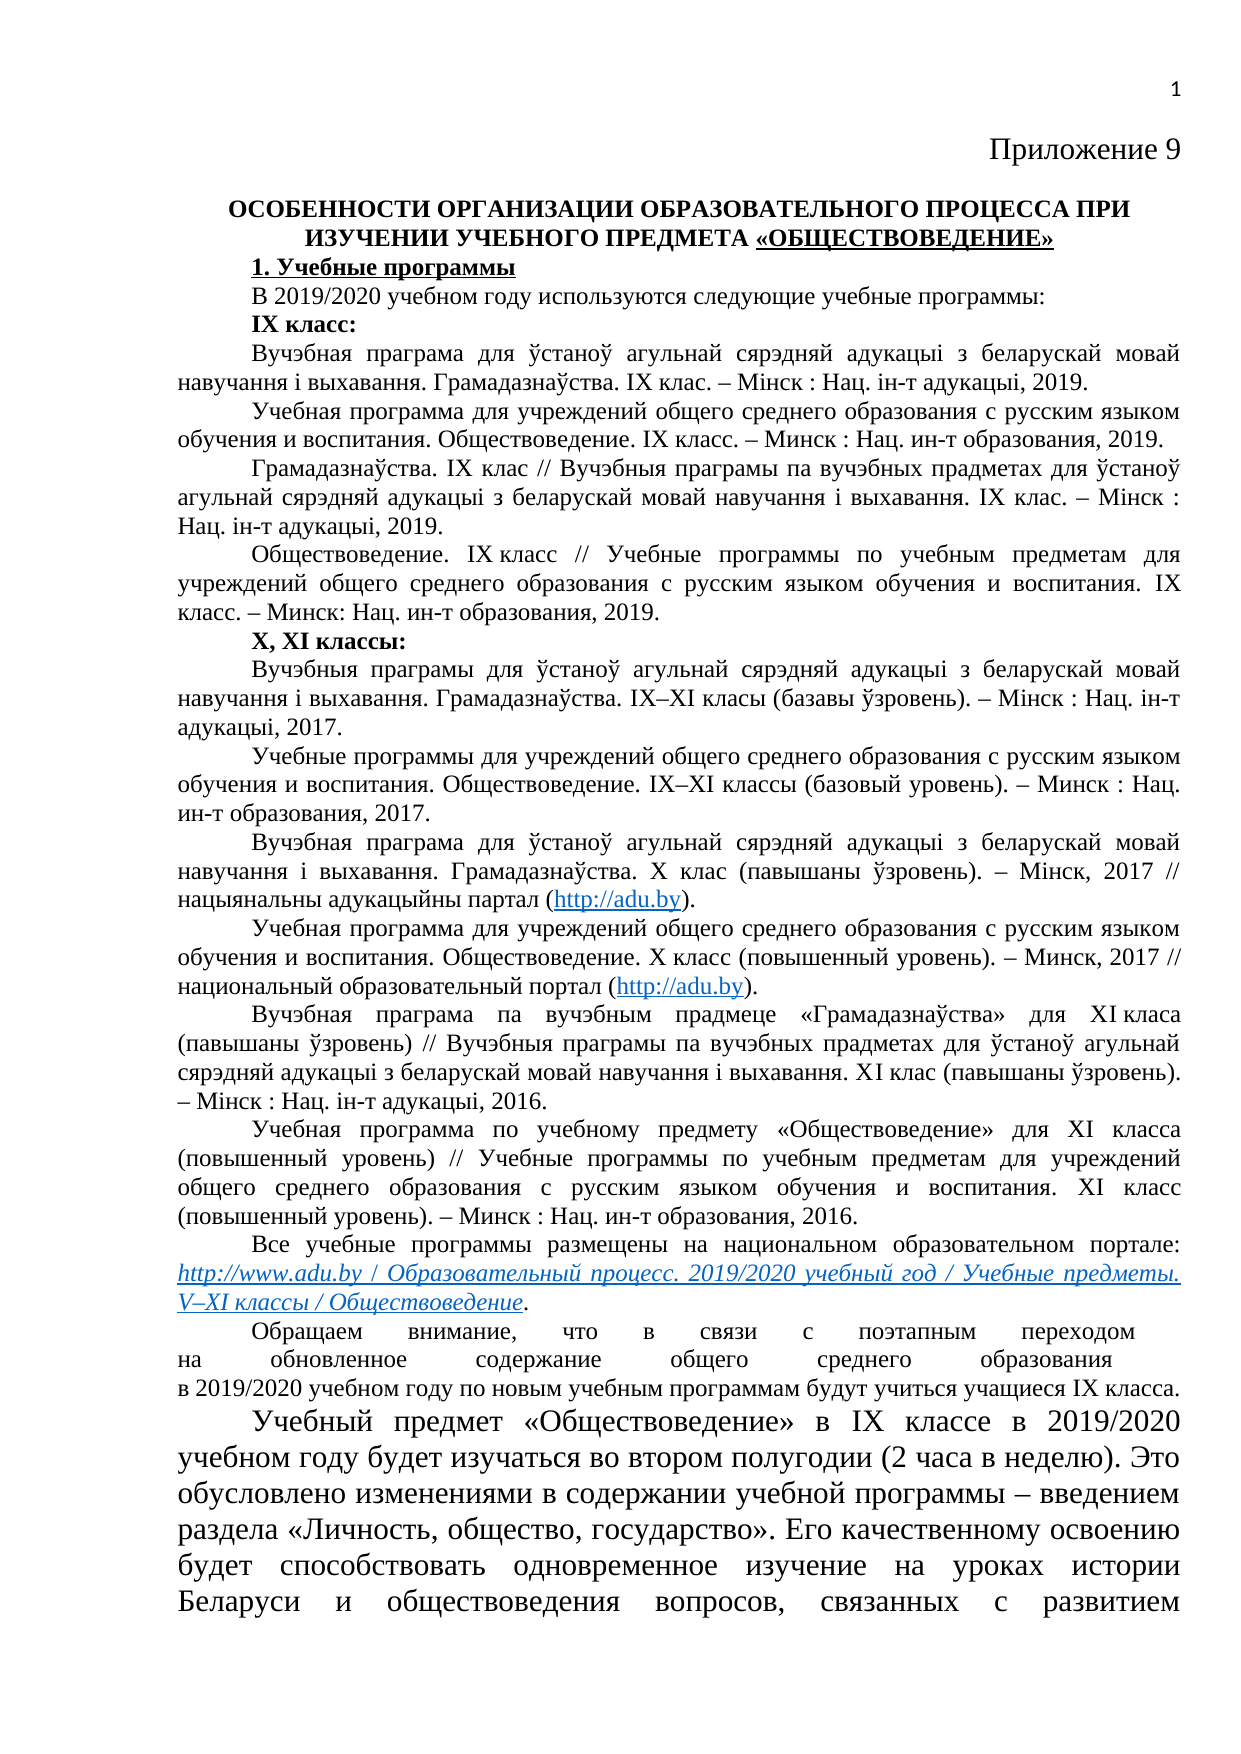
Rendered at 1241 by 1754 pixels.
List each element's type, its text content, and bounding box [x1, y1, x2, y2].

text Учебная программа для учреждений общего среднего образования с русским языком обучения и воспитания. Обществоведение. IХ класс. – Минск : Нац. ин-т образования, 2019. [177, 396, 1181, 453]
text Учебные программы для учреждений общего среднего образования с русским языком обучения и воспитания. Обществоведение. IX–XI классы (базовый уровень). – Минск : Нац. ин-т образования, 2017. [177, 741, 1181, 827]
text X, XI классы: [177, 626, 1181, 654]
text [177, 1402, 1181, 1618]
text Учебная программа для учреждений общего среднего образования с русским языком обучения и воспитания. Обществоведение. Х класc (повышенный уровень). – Минск, 2017 // национальный образовательный портал (http://adu.by). [177, 913, 1181, 999]
text Обществоведение. IХ класc // Учебные программы по учебным предметам для учреждений общего среднего образования с русским языком обучения и воспитания. IХ класс. – Минск: Нац. ин-т образования, 2019. [177, 539, 1181, 626]
text Все учебные программы размещены на национальном образовательном портале: http://www.adu.by / Образовательный процесс. 2019/2020 учебный год / Учебные предметы. V–XI классы / Обществоведение. [177, 1285, 1181, 1316]
text Все учебные программы размещены на национальном образовательном портале: http://www.adu.by / Образовательный процесс. 2019/2020 учебный год / Учебные предметы. V–XI классы / Обществоведение. [177, 1229, 1181, 1283]
text Учебная программа по учебному предмету «Обществоведение» для ХI класcа (повышенный уровень) // Учебные программы по учебным предметам для учреждений общего среднего образования с русским языком обучения и воспитания. ХI класс (повышенный уровень). – Минск : Нац. ин-т образования, 2016. [177, 1114, 1181, 1229]
text IX класс: [177, 309, 1181, 338]
text Особенности организации образоваТельного процесса при изучении учебнОГО предмета «ОБЩЕСТВОВЕДЕНИЕ» [177, 194, 1181, 252]
text Вучэбная праграма для ўстаноў агульнай сярэдняй адукацыі з беларускай мовай навучання і выхавання. Грамадазнаўства. IХ клас. – Мінск : Нац. ін-т адукацыі, 2019. [177, 338, 1181, 396]
text Грамадазнаўства. IX клас // Вучэбныя праграмы па вучэбных прадметах для ўстаноў агульнай сярэдняй адукацыі з беларускай мовай навучання і выхавання. IХ клас. – Мінск : Нац. ін-т адукацыі, 2019. [177, 453, 1181, 539]
text В 2019/2020 учебном году используются следующие учебные программы: [177, 281, 1181, 309]
text Обращаем внимание, что в связи с поэтапным переходом на обновленное содержание общего среднего образования в 2019/2020 учебном году по новым учебным программам будут учиться учащиеся IX класса. [177, 1316, 1181, 1402]
text Вучэбная праграма па вучэбным прадмеце «Грамадазнаўства» для ХI клаcа (павышаны ўзровень) // Вучэбныя праграмы па вучэбных прадметах для ўстаноў агульнай сярэдняй адукацыі з беларускай мовай навучання і выхавання. ХI клас (павышаны ўзровень). – Мінск : Нац. ін-т адукацыі, 2016. [177, 999, 1181, 1114]
text Вучэбныя праграмы для ўстаноў агульнай сярэдняй адукацыі з беларускай мовай навучання і выхавання. Грамадазнаўства. IX–XI класы (базавы ўзровень). – Мінск : Нац. ін-т адукацыі, 2017. [177, 654, 1181, 741]
text Приложение 9 [177, 130, 1181, 166]
text 1. Учебные программы [177, 252, 1181, 281]
text Вучэбная праграма для ўстаноў агульнай сярэдняй адукацыі з беларускай мовай навучання і выхавання. Грамадазнаўства. Х клас (павышаны ўзровень). – Мінск, 2017 // нацыянальны адукацыйны партал (http://adu.by). [177, 827, 1181, 913]
